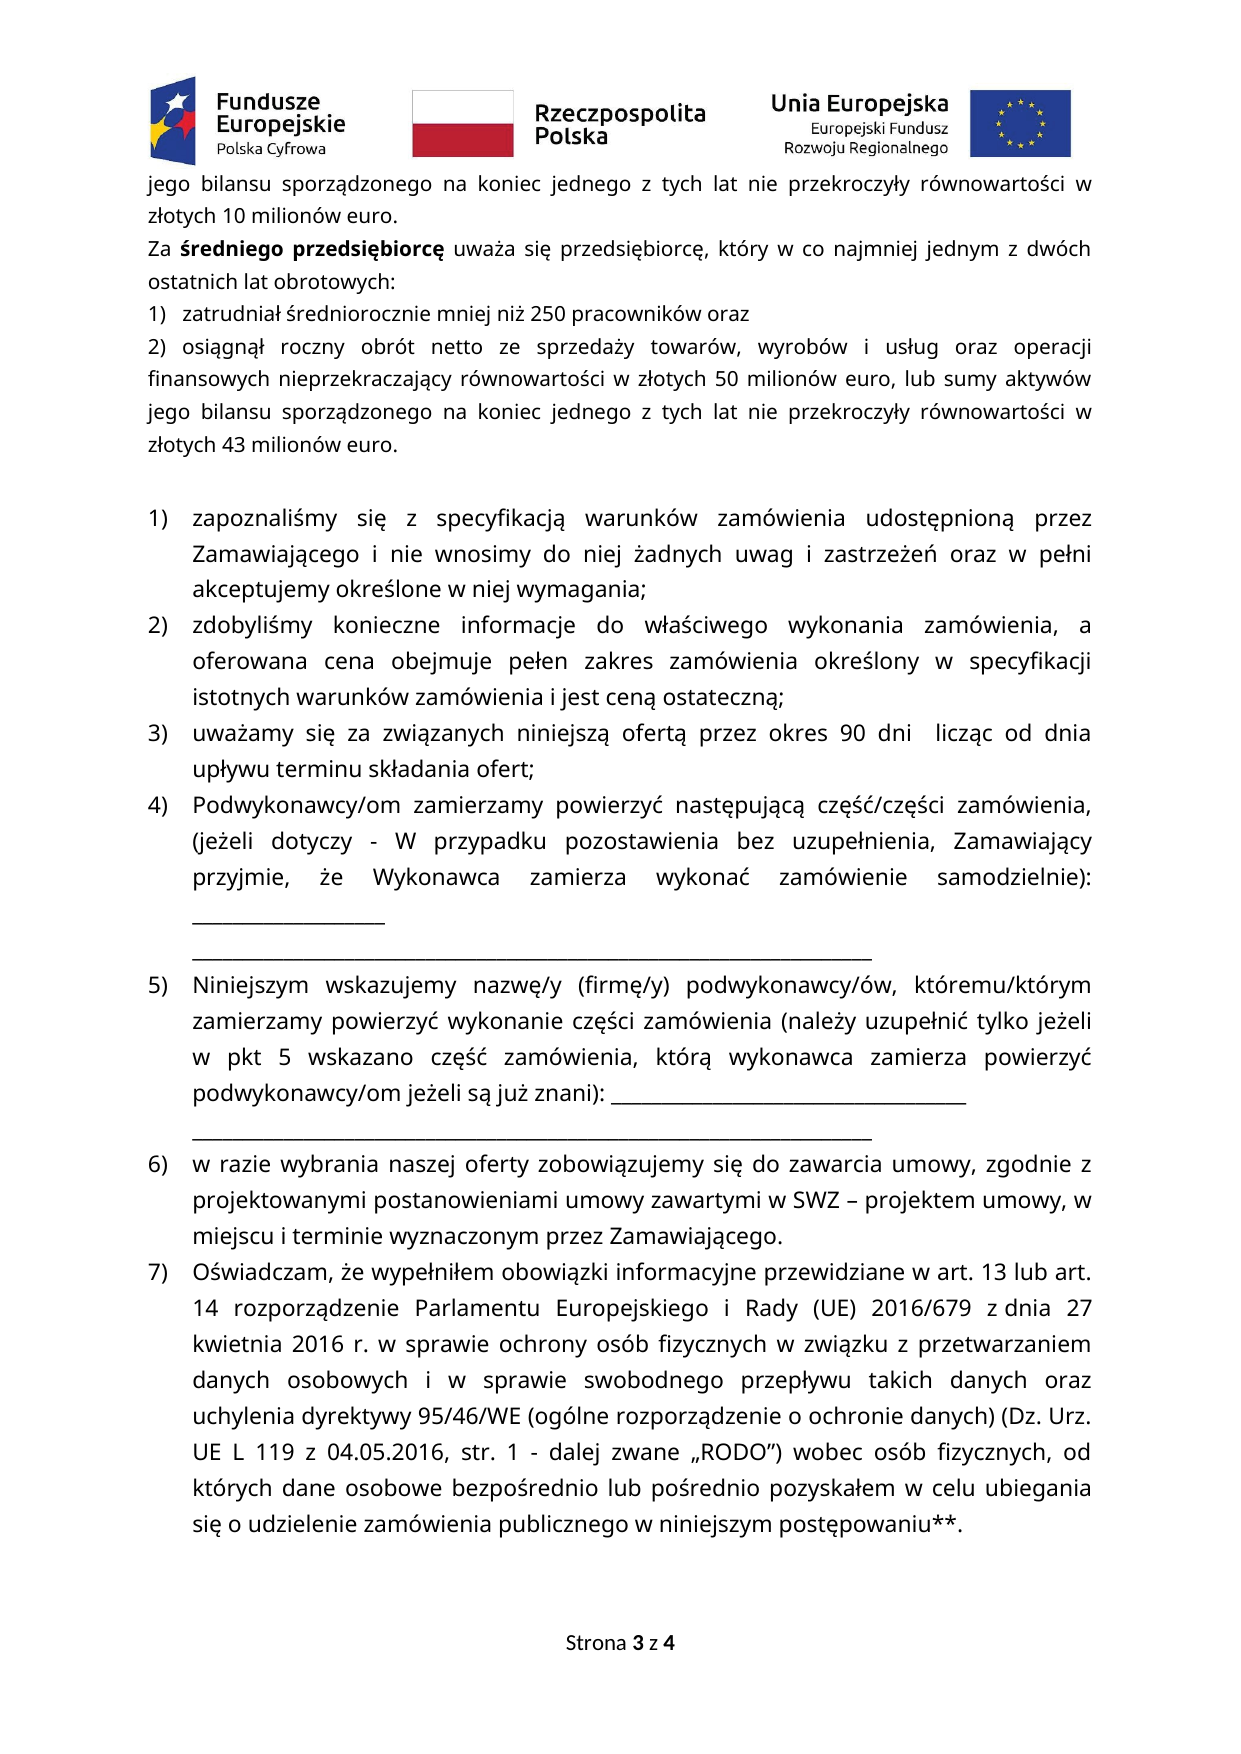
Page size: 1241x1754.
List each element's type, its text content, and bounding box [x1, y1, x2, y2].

list w razie wybrania naszej oferty zobowiązujemy się do zawarcia umowy, zgodnie z projektowanymi postanowieniami umowy zawartymi w SWZ – projektem umowy, w miejscu i terminie wyznaczonym przez Zamawiającego. [148, 1148, 1093, 1252]
list Podwykonawcy/om zamierzamy powierzyć następującą część/części zamówienia, (jeżeli dotyczy - W przypadku pozostawienia bez uzupełnienia, Zamawiający przyjmie, że Wykonawca zamierza wykonać zamówienie samodzielnie): ___________________ [148, 789, 1093, 928]
list zdobyliśmy konieczne informacje do właściwego wykonania zamówienia, a oferowana cena obejmuje pełen zakres zamówienia określony w specyfikacji istotnych warunków zamówienia i jest ceną ostateczną; [148, 609, 1093, 712]
list Niniejszym wskazujemy nazwę/y (firmę/y) podwykonawcy/ów, któremu/którym zamierzamy powierzyć wykonanie części zamówienia (należy uzupełnić tylko jeżeli w pkt 5 wskazano część zamówienia, którą wykonawca zamierza powierzyć podwykonawcy/om jeżeli są już znani): ___________________________________ [148, 969, 1093, 1108]
text 1) zatrudniał średniorocznie mniej niż 250 pracowników oraz [148, 299, 1093, 328]
list uważamy się za związanych niniejszą ofertą przez okres 90 dni licząc od dnia upływu terminu składania ofert; [148, 717, 1093, 784]
list zapoznaliśmy się z specyfikacją warunków zamówienia udostępnioną przez Zamawiającego i nie wnosimy do niej żadnych uwag i zastrzeżeń oraz w pełni akceptujemy określone w niej wymagania; [148, 502, 1093, 605]
text ___________________________________________________________________ [192, 933, 1093, 964]
text 2) osiągnął roczny obrót netto ze sprzedaży towarów, wyrobów i usług oraz operacji finansowych nieprzekraczający równowartości w złotych 50 milionów euro, lub sumy aktywów jego bilansu sporządzonego na koniec jednego z tych lat nie przekroczyły równowartości w złotych 43 milionów euro. [148, 332, 1093, 458]
list Oświadczam, że wypełniłem obowiązki informacyjne przewidziane w art. 13 lub art. 14 rozporządzenie Parlamentu Europejskiego i Rady (UE) 2016/679 z dnia 27 kwietnia 2016 r. w sprawie ochrony osób fizycznych w związku z przetwarzaniem danych osobowych i w sprawie swobodnego przepływu takich danych oraz uchylenia dyrektywy 95/46/WE (ogólne rozporządzenie o ochronie danych) (Dz. Urz. UE L 119 z 04.05.2016, str. 1 - dalej zwane „RODO”) wobec osób fizycznych, od których dane osobowe bezpośrednio lub pośrednio pozyskałem w celu ubiegania się o udzielenie zamówienia publicznego w niniejszym postępowaniu**. [148, 1256, 1093, 1539]
text Za średniego przedsiębiorcę uważa się przedsiębiorcę, który w co najmniej jednym z dwóch ostatnich lat obrotowych: [148, 234, 1093, 295]
text ___________________________________________________________________ [192, 1112, 1093, 1144]
picture [147, 73, 1074, 169]
